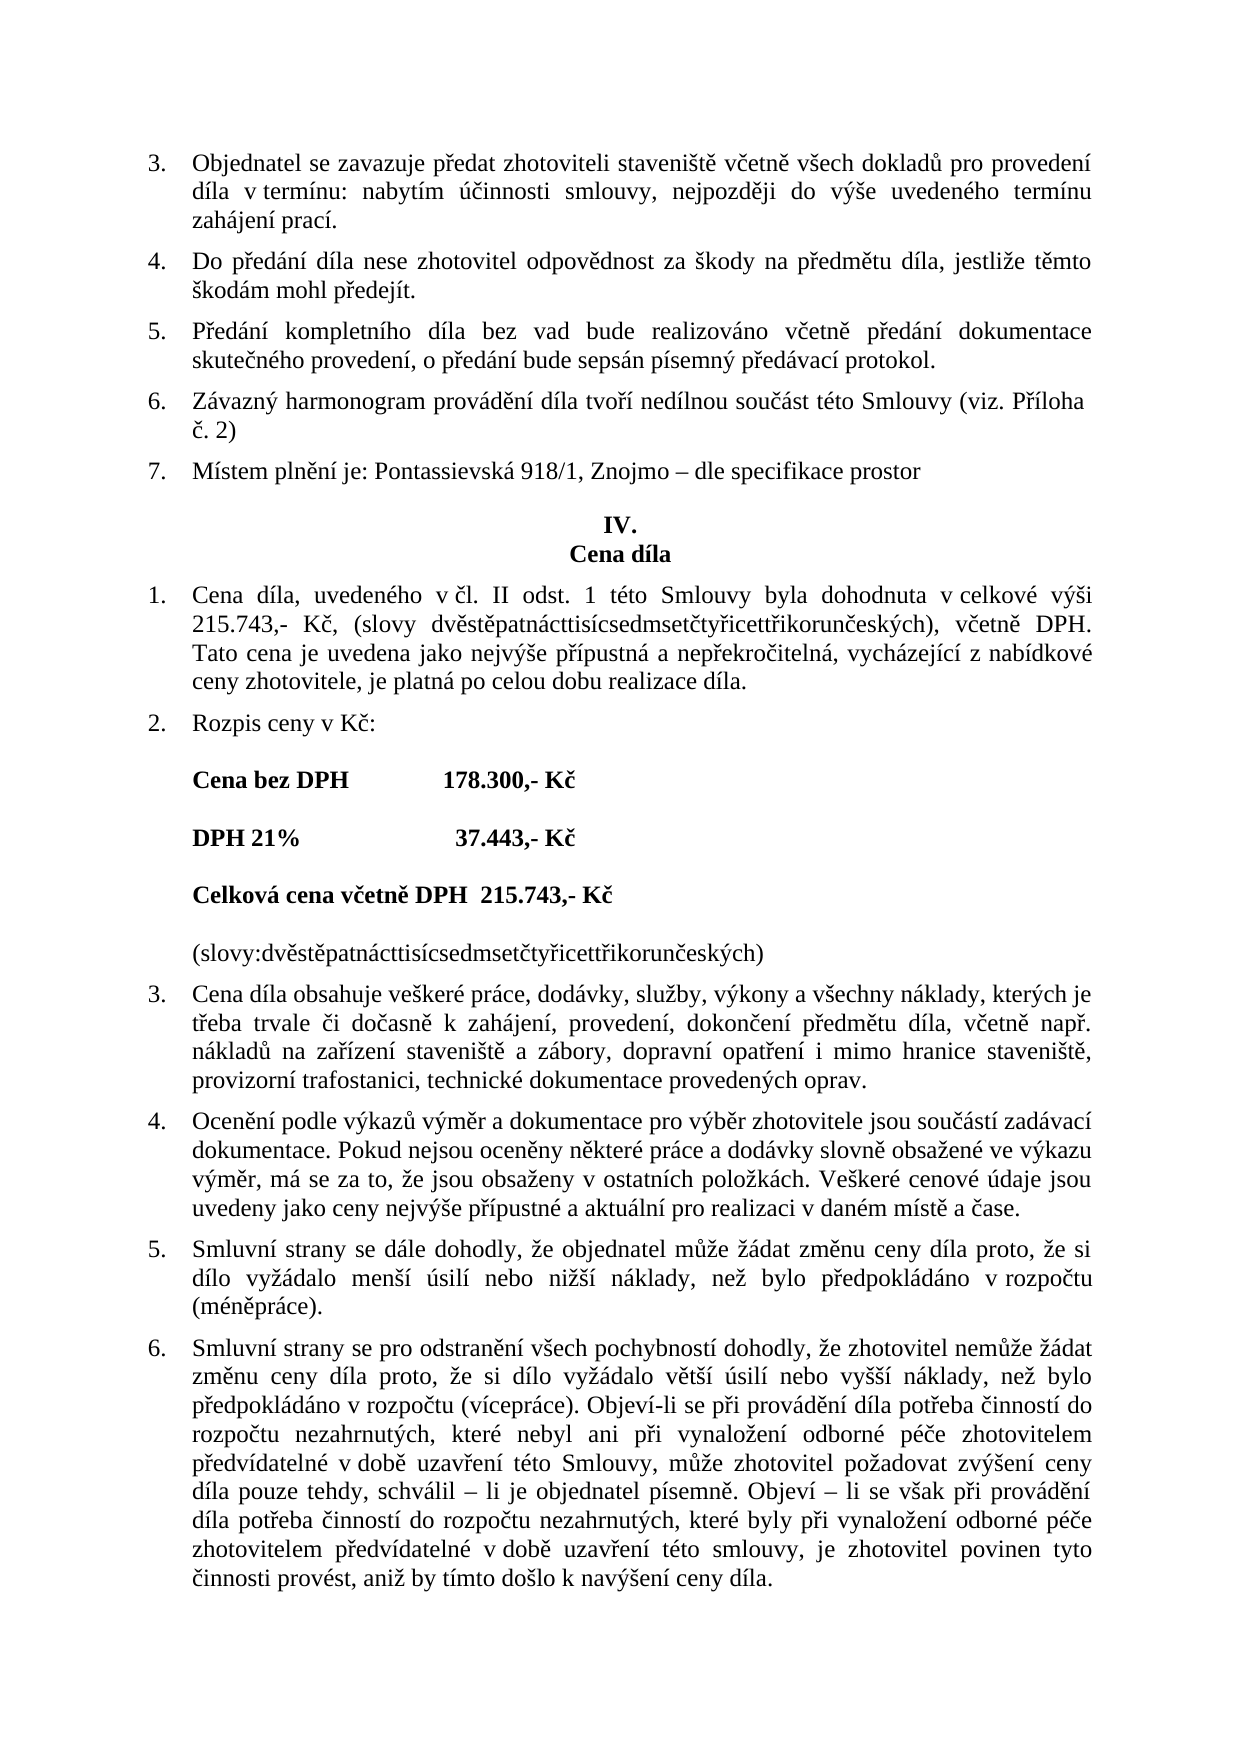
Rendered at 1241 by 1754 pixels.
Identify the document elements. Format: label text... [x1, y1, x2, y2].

text Cena bez DPH 178.300,- Kč [192, 736, 1093, 794]
list Smluvní strany se pro odstranění všech pochybností dohodly, že zhotovitel nemůže žádat změnu ceny díla proto, že si dílo vyžádalo větší úsilí nebo vyšší náklady, než bylo předpokládáno v rozpočtu (vícepráce). Objeví-li se při provádění díla potřeba činností do rozpočtu nezahrnutých, které nebyl ani při vynaložení odborné péče zhotovitelem předvídatelné v době uzavření této Smlouvy, může zhotovitel požadovat zvýšení ceny díla pouze tehdy, schválil – li je objednatel písemně. Objeví – li se však při provádění díla potřeba činností do rozpočtu nezahrnutých, které byly při vynaložení odborné péče zhotovitelem předvídatelné v době uzavření této smlouvy, je zhotovitel povinen tyto činnosti provést, aniž by tímto došlo k navýšení ceny díla. [148, 1333, 1093, 1591]
list Místem plnění je: Pontassievská 918/1, Znojmo – dle specifikace prostor [148, 456, 1093, 485]
list Závazný harmonogram provádění díla tvoří nedílnou součást této Smlouvy (viz. Příloha č. 2) [148, 386, 1093, 444]
list Rozpis ceny v Kč: [148, 708, 1093, 736]
list Cena díla obsahuje veškeré práce, dodávky, služby, výkony a všechny náklady, kterých je třeba trvale či dočasně k zahájení, provedení, dokončení předmětu díla, včetně např. nákladů na zařízení staveniště a zábory, dopravní opatření i mimo hranice staveniště, provizorní trafostanici, technické dokumentace provedených oprav. [148, 979, 1093, 1094]
list Do předání díla nese zhotovitel odpovědnost za škody na předmětu díla, jestliže těmto škodám mohl předejít. [148, 246, 1093, 304]
list Předání kompletního díla bez vad bude realizováno včetně předání dokumentace skutečného provedení, o předání bude sepsán písemný předávací protokol. [148, 316, 1093, 374]
list Objednatel se zavazuje předat zhotoviteli staveniště včetně všech dokladů pro provedení díla v termínu: nabytím účinnosti smlouvy, nejpozději do výše uvedeného termínu zahájení prací. [148, 148, 1093, 234]
list Ocenění podle výkazů výměr a dokumentace pro výběr zhotovitele jsou součástí zadávací dokumentace. Pokud nejsou oceněny některé práce a dodávky slovně obsažené ve výkazu výměr, má se za to, že jsou obsaženy v ostatních položkách. Veškeré cenové údaje jsou uvedeny jako ceny nejvýše přípustné a aktuální pro realizaci v daném místě a čase. [148, 1106, 1093, 1221]
list Smluvní strany se dále dohodly, že objednatel může žádat změnu ceny díla proto, že si dílo vyžádalo menší úsilí nebo nižší náklady, než bylo předpokládáno v rozpočtu (méněpráce). [148, 1234, 1093, 1320]
text IV. Cena díla [148, 510, 1093, 568]
list Cena díla, uvedeného v čl. II odst. 1 této Smlouvy byla dohodnuta v celkové výši 215.743,- Kč, (slovy dvěstěpatnácttisícsedmsetčtyřicettřikorunčeských), včetně DPH. Tato cena je uvedena jako nejvýše přípustná a nepřekročitelná, vycházející z nabídkové ceny zhotovitele, je platná po celou dobu realizace díla. [148, 580, 1093, 695]
text Celková cena včetně DPH 215.743,- Kč [148, 851, 1093, 938]
text (slovy:dvěstěpatnácttisícsedmsetčtyřicettřikorunčeských) [192, 938, 1093, 966]
text DPH 21% 37.443,- Kč [148, 794, 1093, 851]
